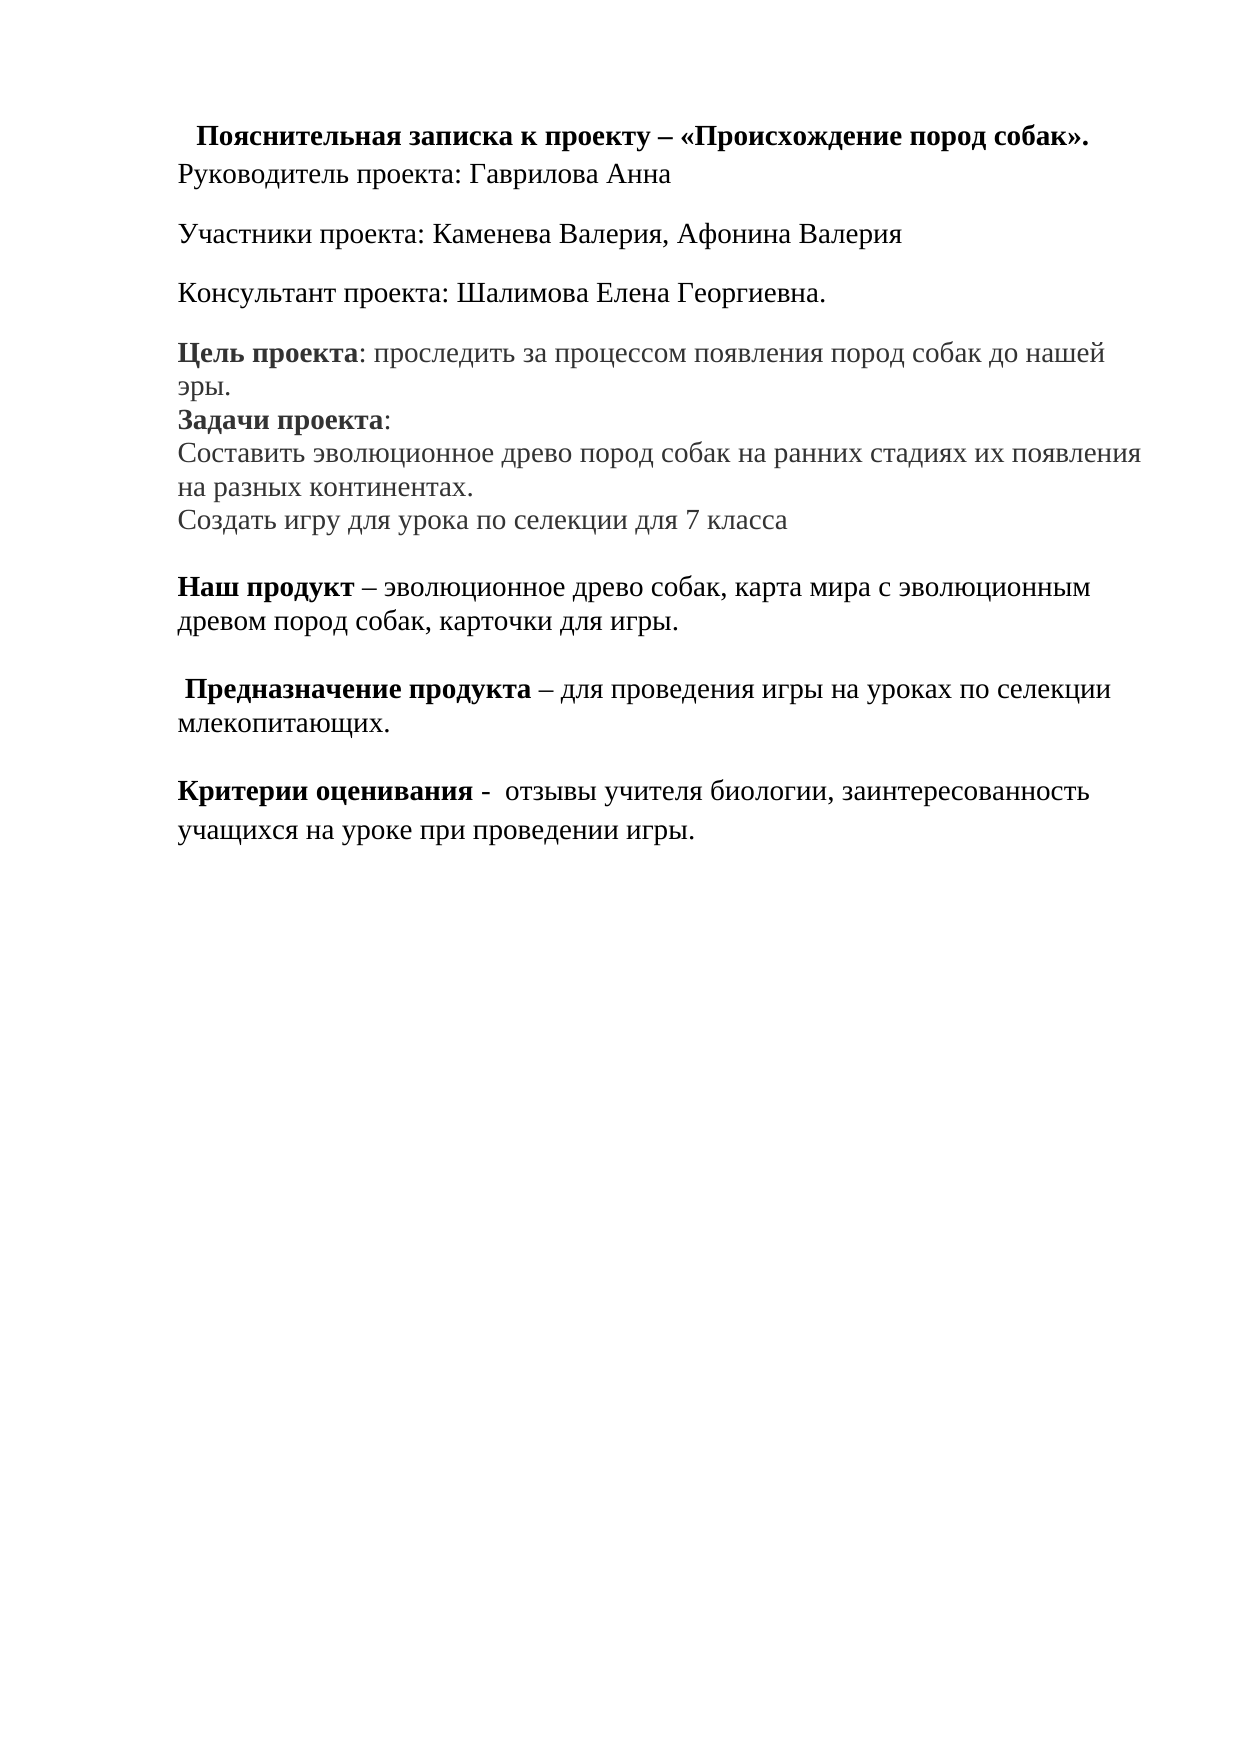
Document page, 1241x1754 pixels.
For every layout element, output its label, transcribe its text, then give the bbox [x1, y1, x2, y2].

text Составить эволюционное древо пород собак на ранних стадиях их появления на разных континентах. [177, 435, 1152, 502]
text Создать игру для урока по селекции для 7 класса [177, 502, 1152, 536]
text Наш продукт – эволюционное древо собак, карта мира с эволюционным древом пород собак, карточки для игры. [177, 569, 1152, 637]
text Консультант проекта: Шалимова Елена Георгиевна. [177, 275, 1152, 309]
text Предназначение продукта – для проведения игры на уроках по селекции млекопитающих. [177, 672, 1152, 739]
text Цель проекта: проследить за процессом появления пород собак до нашей эры. [177, 335, 1152, 402]
text Участники проекта: Каменева Валерия, Афонина Валерия [177, 216, 1152, 249]
text Критерии оценивания - отзывы учителя биологии, заинтересованность учащихся на уроке при проведении игры. [177, 773, 1152, 846]
text Задачи проекта: [177, 402, 1152, 435]
text Пояснительная записка к проекту – «Происхождение пород собак». Руководитель проекта: Гаврилова Анна [177, 118, 1152, 190]
